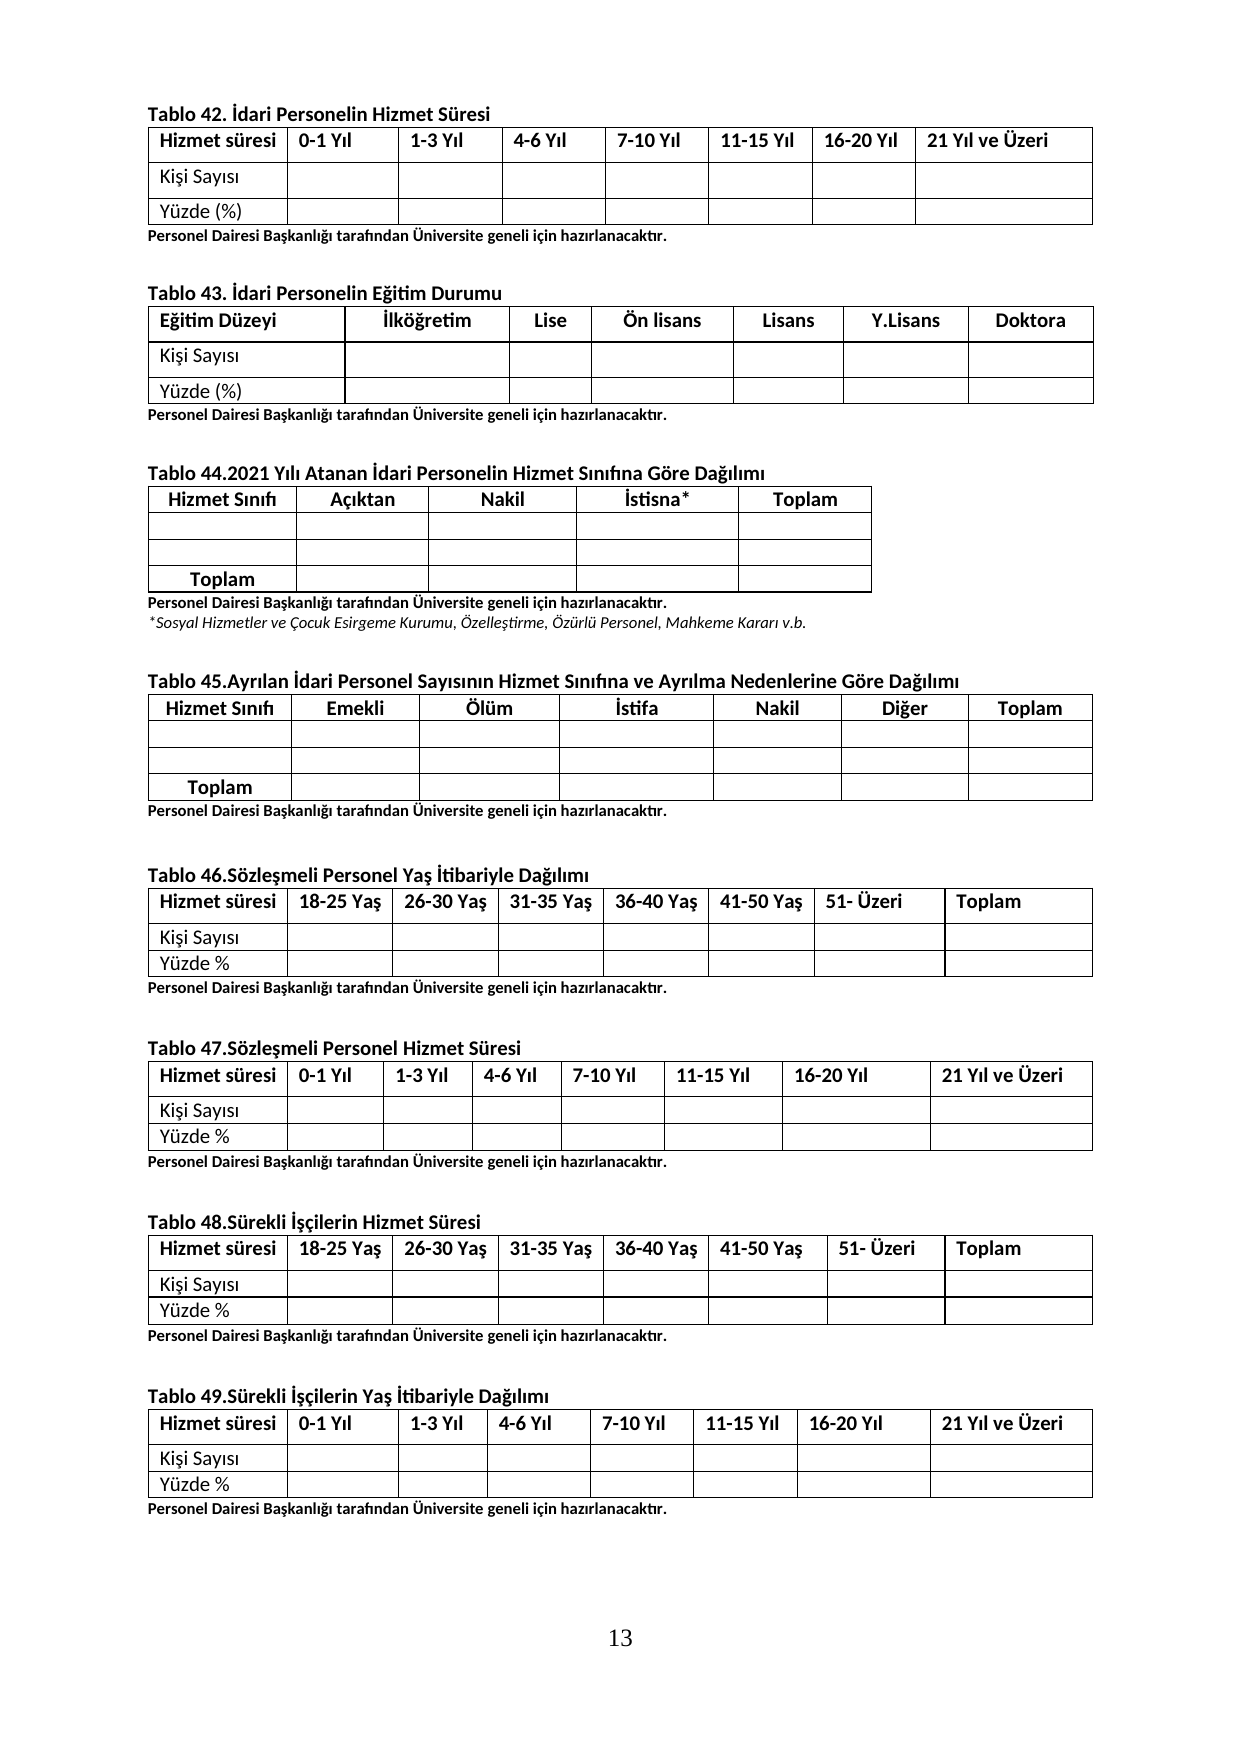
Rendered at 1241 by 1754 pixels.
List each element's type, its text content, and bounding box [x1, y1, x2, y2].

table_cell [604, 924, 708, 949]
table_cell [714, 748, 841, 773]
table_cell [828, 1271, 944, 1296]
text Tablo 47.Sözleşmeli Personel Hizmet Süresi [148, 1035, 1092, 1061]
table_cell [969, 378, 1093, 403]
table_cell [577, 513, 738, 538]
table_cell [384, 1097, 472, 1123]
table_cell [946, 1271, 1092, 1296]
table_cell [560, 748, 713, 773]
table_header 16-20 Yıl [798, 1410, 930, 1444]
table_cell Kişi Sayısı [149, 924, 287, 949]
table_cell [739, 540, 871, 565]
table_cell Kişi Sayısı [149, 343, 344, 377]
table_cell [844, 343, 968, 377]
table_cell [149, 748, 291, 773]
table_cell [149, 540, 296, 565]
table_cell [739, 513, 871, 538]
table_cell [292, 748, 419, 773]
table_header 0-1 Yıl [288, 1410, 398, 1444]
table_cell [709, 951, 814, 976]
table_cell [429, 566, 576, 591]
table_header Hizmet süresi [149, 128, 287, 162]
table_header Nakil [714, 695, 841, 720]
table_cell [384, 1124, 472, 1150]
table_cell Kişi Sayısı [149, 163, 287, 197]
table_cell [429, 513, 576, 538]
table_cell [420, 774, 559, 800]
table_cell Yüzde % [149, 1298, 287, 1324]
table_cell [399, 199, 502, 224]
text Tablo 46.Sözleşmeli Personel Yaş İtibariyle Dağılımı [148, 862, 1092, 888]
table_cell [842, 748, 968, 773]
table_cell [969, 748, 1092, 773]
text Tablo 42. İdari Personelin Hizmet Süresi [148, 101, 1092, 127]
table_header Hizmet süresi [149, 1062, 287, 1096]
table_cell [393, 1271, 498, 1296]
table_cell [149, 721, 291, 747]
table_header Lisans [734, 307, 843, 341]
table_cell [714, 721, 841, 747]
table_cell [813, 199, 915, 224]
table_cell [591, 1445, 693, 1471]
table_cell [969, 774, 1092, 800]
table_cell [429, 540, 576, 565]
table_cell Yüzde % [149, 1124, 287, 1150]
table_cell Toplam [149, 774, 291, 800]
table_header Açıktan [297, 487, 428, 512]
table_header 21 Yıl ve Üzeri [916, 128, 1092, 162]
table_cell [288, 951, 392, 976]
table_cell [288, 1445, 398, 1471]
table_cell [709, 924, 814, 949]
table_header 11-15 Yıl [694, 1410, 797, 1444]
text Tablo 44.2021 Yılı Atanan İdari Personelin Hizmet Sınıfına Göre Dağılımı [148, 460, 1092, 486]
table_cell [288, 163, 398, 197]
table_cell [288, 924, 392, 949]
table_header Emekli [292, 695, 419, 720]
text Tablo 43. İdari Personelin Eğitim Durumu [148, 281, 1092, 306]
table_cell [420, 748, 559, 773]
table_cell [665, 1124, 782, 1150]
table_header Doktora [969, 307, 1093, 341]
table_cell Toplam [149, 566, 296, 591]
table_cell [499, 951, 603, 976]
table_header Hizmet Sınıfı [149, 695, 291, 720]
table_cell Kişi Sayısı [149, 1445, 287, 1471]
table_header Hizmet süresi [149, 1236, 287, 1270]
table_cell [399, 163, 502, 197]
table_cell [813, 163, 915, 197]
table_cell [842, 774, 968, 800]
table_cell [604, 951, 708, 976]
table_header 51- Üzeri [828, 1236, 944, 1270]
table_cell [709, 163, 812, 197]
table_header İstifa [560, 695, 713, 720]
table_cell [734, 343, 843, 377]
table_cell [488, 1472, 590, 1497]
table_cell [916, 163, 1092, 197]
table_header 16-20 Yıl [783, 1062, 930, 1096]
table_header Hizmet süresi [149, 1410, 287, 1444]
table_header 41-50 Yaş [709, 889, 814, 923]
table_cell [709, 1298, 827, 1324]
table_header 11-15 Yıl [665, 1062, 782, 1096]
table_cell [931, 1445, 1092, 1471]
table_cell [297, 540, 428, 565]
table_cell [510, 343, 591, 377]
table_cell [562, 1124, 664, 1150]
text Tablo 48.Sürekli İşçilerin Hizmet Süresi [148, 1209, 1092, 1234]
table_header Ölüm [420, 695, 559, 720]
table_header 21 Yıl ve Üzeri [931, 1410, 1092, 1444]
table_cell [798, 1472, 930, 1497]
table_header Y.Lisans [844, 307, 968, 341]
table_header 51- Üzeri [815, 889, 944, 923]
table_header 18-25 Yaş [288, 1236, 392, 1270]
table_header 4-6 Yıl [503, 128, 605, 162]
text Tablo 49.Sürekli İşçilerin Yaş İtibariyle Dağılımı [148, 1383, 1092, 1409]
table_header Toplam [946, 1236, 1092, 1270]
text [148, 225, 1092, 245]
table_header 36-40 Yaş [604, 1236, 708, 1270]
text Personel Dairesi Başkanlığı tarafından Üniversite geneli için hazırlanacaktır. [148, 592, 1092, 613]
table_header 26-30 Yaş [393, 1236, 498, 1270]
text Personel Dairesi Başkanlığı tarafından Üniversite geneli için hazırlanacaktır. [148, 1498, 1092, 1518]
table_header 21 Yıl ve Üzeri [931, 1062, 1092, 1096]
table_header 4-6 Yıl [488, 1410, 590, 1444]
table_cell Yüzde % [149, 1472, 287, 1497]
text Personel Dairesi Başkanlığı tarafından Üniversite geneli için hazırlanacaktır. [148, 977, 1092, 997]
table_cell [694, 1445, 797, 1471]
table_header 7-10 Yıl [591, 1410, 693, 1444]
table_header Toplam [946, 889, 1092, 923]
table_header 1-3 Yıl [384, 1062, 472, 1096]
table_cell [562, 1097, 664, 1123]
table_cell [969, 343, 1093, 377]
table_cell [288, 1097, 383, 1123]
table_cell [393, 951, 498, 976]
table_header Ön lisans [592, 307, 733, 341]
table_header Hizmet süresi [149, 889, 287, 923]
table_cell [393, 924, 498, 949]
table_cell [499, 1271, 603, 1296]
table_cell [783, 1097, 930, 1123]
text Personel Dairesi Başkanlığı tarafından Üniversite geneli için hazırlanacaktır. [148, 1325, 1092, 1345]
table_header 11-15 Yıl [709, 128, 812, 162]
table_header İlköğretim [346, 307, 509, 341]
table_header 31-35 Yaş [499, 889, 603, 923]
text Personel Dairesi Başkanlığı tarafından Üniversite geneli için hazırlanacaktır. [148, 1151, 1092, 1171]
table_cell [931, 1097, 1092, 1123]
table_header 4-6 Yıl [473, 1062, 561, 1096]
table_header Hizmet Sınıfı [149, 487, 296, 512]
table_cell [739, 566, 871, 591]
table_cell [946, 1298, 1092, 1324]
table_cell [931, 1124, 1092, 1150]
table_cell [946, 951, 1092, 976]
table_header 41-50 Yaş [709, 1236, 827, 1270]
table_header Eğitim Düzeyi [149, 307, 344, 341]
table_header 0-1 Yıl [288, 128, 398, 162]
table_cell [393, 1298, 498, 1324]
table_header Diğer [842, 695, 968, 720]
table_cell [473, 1097, 561, 1123]
table_cell Kişi Sayısı [149, 1271, 287, 1296]
table_header 36-40 Yaş [604, 889, 708, 923]
table_cell [488, 1445, 590, 1471]
table_cell [798, 1445, 930, 1471]
table_header 1-3 Yıl [399, 128, 502, 162]
table_cell [503, 199, 605, 224]
table_cell [499, 1298, 603, 1324]
table_cell [709, 1271, 827, 1296]
table_cell [606, 163, 708, 197]
table_cell [297, 566, 428, 591]
table_header 7-10 Yıl [606, 128, 708, 162]
table_header Toplam [969, 695, 1092, 720]
table_cell [591, 1472, 693, 1497]
table_cell [604, 1298, 708, 1324]
table_cell [709, 199, 812, 224]
table_cell [346, 378, 509, 403]
table_cell [149, 513, 296, 538]
table_cell [292, 774, 419, 800]
table_cell [815, 951, 944, 976]
table_cell [946, 924, 1092, 949]
table_header 31-35 Yaş [499, 1236, 603, 1270]
table_cell [560, 721, 713, 747]
table_cell [714, 774, 841, 800]
table_cell [499, 924, 603, 949]
table_cell Yüzde (%) [149, 199, 287, 224]
table_cell [473, 1124, 561, 1150]
table_header 0-1 Yıl [288, 1062, 383, 1096]
table_cell [815, 924, 944, 949]
table_cell [292, 721, 419, 747]
table_cell [842, 721, 968, 747]
table_cell [577, 566, 738, 591]
table_cell Yüzde % [149, 951, 287, 976]
table_cell [510, 378, 591, 403]
text Personel Dairesi Başkanlığı tarafından Üniversite geneli için hazırlanacaktır. [148, 404, 1092, 425]
table_cell [420, 721, 559, 747]
table_cell [577, 540, 738, 565]
table_cell [665, 1097, 782, 1123]
text Tablo 45.Ayrılan İdari Personel Sayısının Hizmet Sınıfına ve Ayrılma Nedenlerine Göre Dağılımı [148, 668, 1092, 694]
table_cell Yüzde (%) [149, 378, 344, 403]
table_header 16-20 Yıl [813, 128, 915, 162]
table_cell [844, 378, 968, 403]
table_cell [503, 163, 605, 197]
table_cell [399, 1445, 487, 1471]
table_cell [734, 378, 843, 403]
table_header Toplam [739, 487, 871, 512]
table_header 7-10 Yıl [562, 1062, 664, 1096]
text Personel Dairesi Başkanlığı tarafından Üniversite geneli için hazırlanacaktır. [148, 801, 1092, 821]
table_cell [783, 1124, 930, 1150]
table_cell [828, 1298, 944, 1324]
table_cell [346, 343, 509, 377]
table_cell [916, 199, 1092, 224]
table_header Nakil [429, 487, 576, 512]
table_header 18-25 Yaş [288, 889, 392, 923]
table_cell [288, 1298, 392, 1324]
table_cell [288, 199, 398, 224]
table_header Lise [510, 307, 591, 341]
table_cell [288, 1124, 383, 1150]
table_cell [560, 774, 713, 800]
table_cell [592, 343, 733, 377]
text *Sosyal Hizmetler ve Çocuk Esirgeme Kurumu, Özelleştirme, Özürlü Personel, Mahkeme Kararı v.b. [148, 613, 1092, 633]
table_cell Kişi Sayısı [149, 1097, 287, 1123]
table_cell [288, 1472, 398, 1497]
table_cell [606, 199, 708, 224]
table_cell [969, 721, 1092, 747]
table_cell [592, 378, 733, 403]
table_header 26-30 Yaş [393, 889, 498, 923]
table_header 1-3 Yıl [399, 1410, 487, 1444]
table_cell [288, 1271, 392, 1296]
table_header İstisna* [577, 487, 738, 512]
table_cell [931, 1472, 1092, 1497]
table_cell [694, 1472, 797, 1497]
table_cell [297, 513, 428, 538]
table_cell [399, 1472, 487, 1497]
table_cell [604, 1271, 708, 1296]
